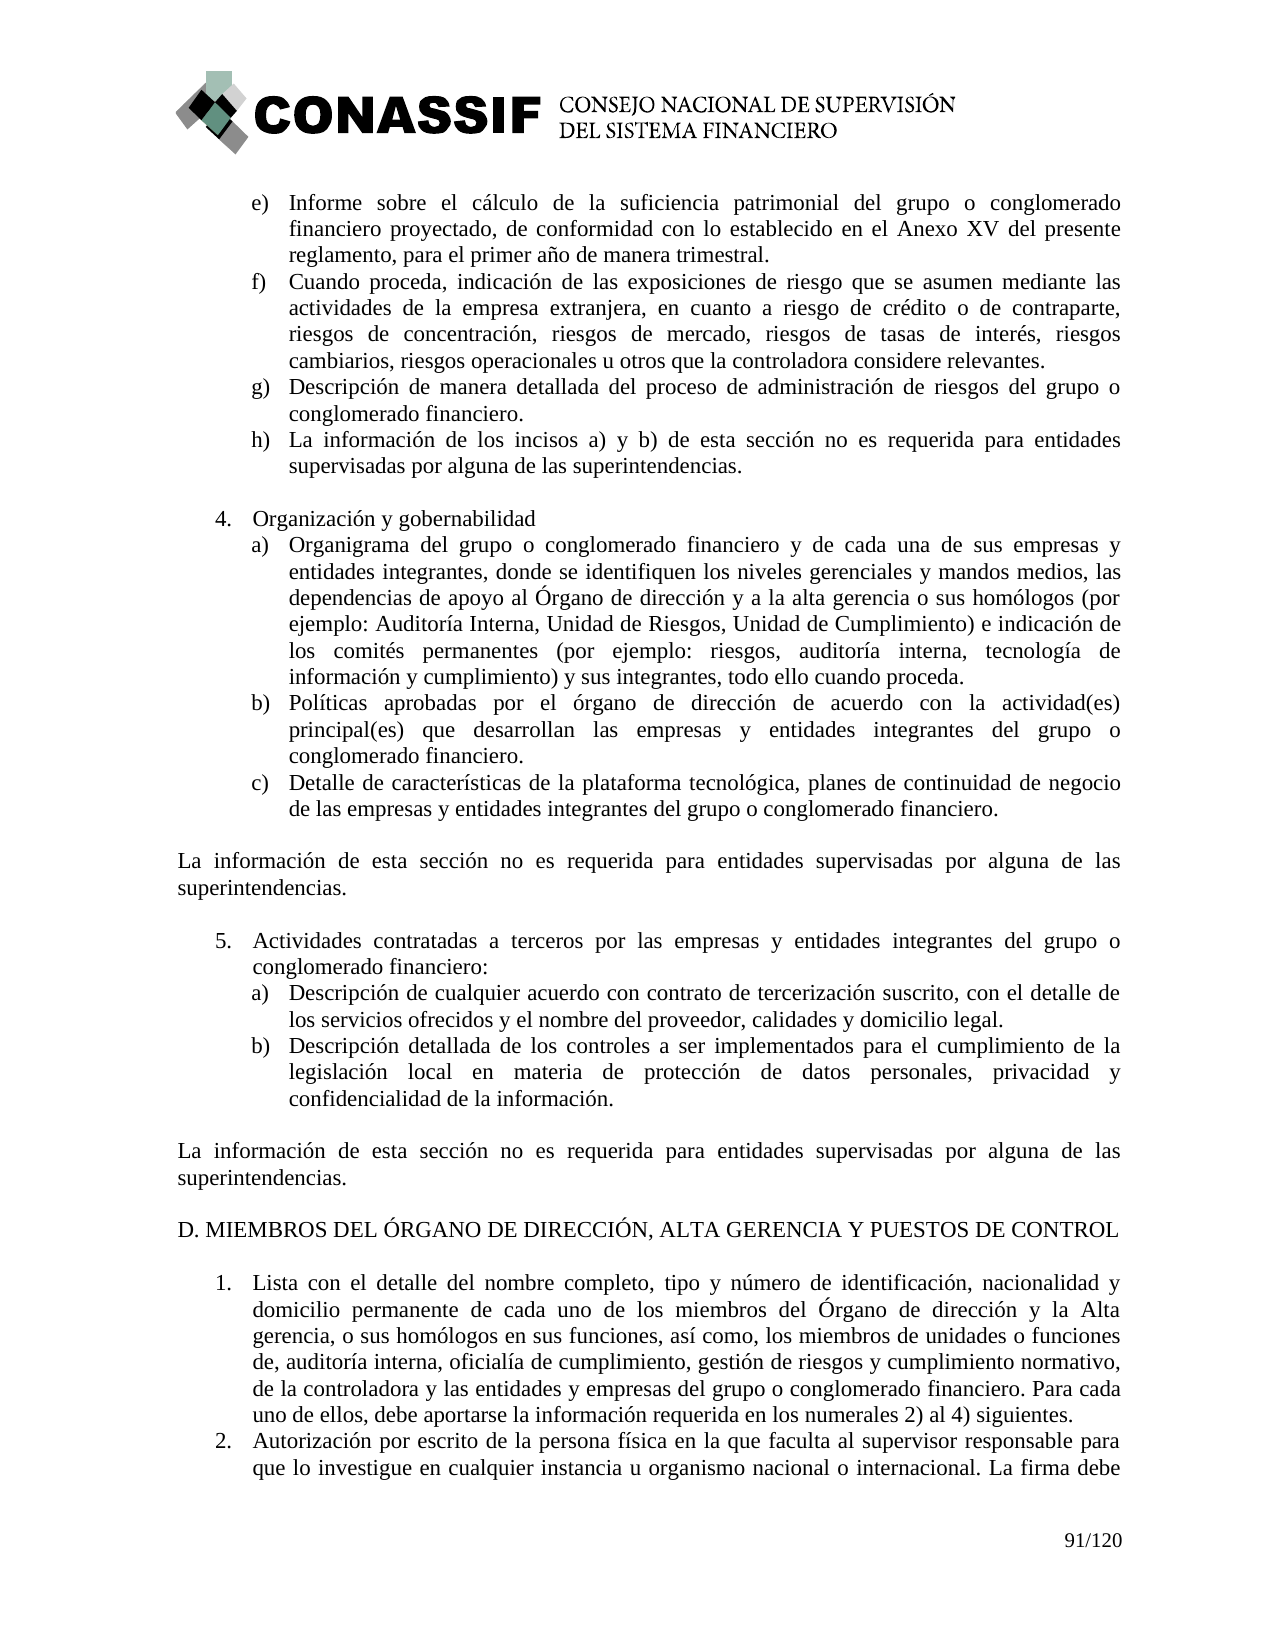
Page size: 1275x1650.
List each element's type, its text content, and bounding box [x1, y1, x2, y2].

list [215, 1427, 1122, 1480]
list Descripción de manera detallada del proceso de administración de riesgos del grupo o conglomerado financiero. [251, 373, 1122, 426]
list Actividades contratadas a terceros por las empresas y entidades integrantes del grupo o conglomerado financiero: [215, 927, 1122, 979]
text D. MIEMBROS DEL ÓRGANO DE DIRECCIÓN, ALTA GERENCIA Y PUESTOS DE CONTROL [177, 1217, 1122, 1243]
list Organigrama del grupo o conglomerado financiero y de cada una de sus empresas y entidades integrantes, donde se identifiquen los niveles gerenciales y mandos medios, las dependencias de apoyo al Órgano de dirección y a la alta gerencia o sus homólogos (por ejemplo: Auditoría Interna, Unidad de Riesgos, Unidad de Cumplimiento) e indicación de los comités permanentes (por ejemplo: riesgos, auditoría interna, tecnología de información y cumplimiento) y sus integrantes, todo ello cuando proceda. [251, 531, 1122, 689]
list Descripción detallada de los controles a ser implementados para el cumplimiento de la legislación local en materia de protección de datos personales, privacidad y confidencialidad de la información. [251, 1032, 1122, 1111]
list Organización y gobernabilidad [215, 505, 1122, 531]
list Lista con el detalle del nombre completo, tipo y número de identificación, nacionalidad y domicilio permanente de cada uno de los miembros del Órgano de dirección y la Alta gerencia, o sus homólogos en sus funciones, así como, los miembros de unidades o funciones de, auditoría interna, oficialía de cumplimiento, gestión de riesgos y cumplimiento normativo, de la controladora y las entidades y empresas del grupo o conglomerado financiero. Para cada uno de ellos, debe aportarse la información requerida en los numerales 2) al 4) siguientes. [215, 1269, 1122, 1427]
text La información de esta sección no es requerida para entidades supervisadas por alguna de las superintendencias. [177, 821, 1122, 900]
text La información de esta sección no es requerida para entidades supervisadas por alguna de las superintendencias. [177, 1111, 1122, 1190]
list La información de los incisos a) y b) de esta sección no es requerida para entidades supervisadas por alguna de las superintendencias. [251, 426, 1122, 479]
list Cuando proceda, indicación de las exposiciones de riesgo que se asumen mediante las actividades de la empresa extranjera, en cuanto a riesgo de crédito o de contraparte, riesgos de concentración, riesgos de mercado, riesgos de tasas de interés, riesgos cambiarios, riesgos operacionales u otros que la controladora considere relevantes. [251, 268, 1122, 373]
list Políticas aprobadas por el órgano de dirección de acuerdo con la actividad(es) principal(es) que desarrollan las empresas y entidades integrantes del grupo o conglomerado financiero. [251, 689, 1122, 768]
list Detalle de características de la plataforma tecnológica, planes de continuidad de negocio de las empresas y entidades integrantes del grupo o conglomerado financiero. [251, 768, 1122, 821]
list Descripción de cualquier acuerdo con contrato de tercerización suscrito, con el detalle de los servicios ofrecidos y el nombre del proveedor, calidades y domicilio legal. [251, 979, 1122, 1032]
list Informe sobre el cálculo de la suficiencia patrimonial del grupo o conglomerado financiero proyectado, de conformidad con lo establecido en el Anexo XV del presente reglamento, para el primer año de manera trimestral. [251, 189, 1122, 268]
